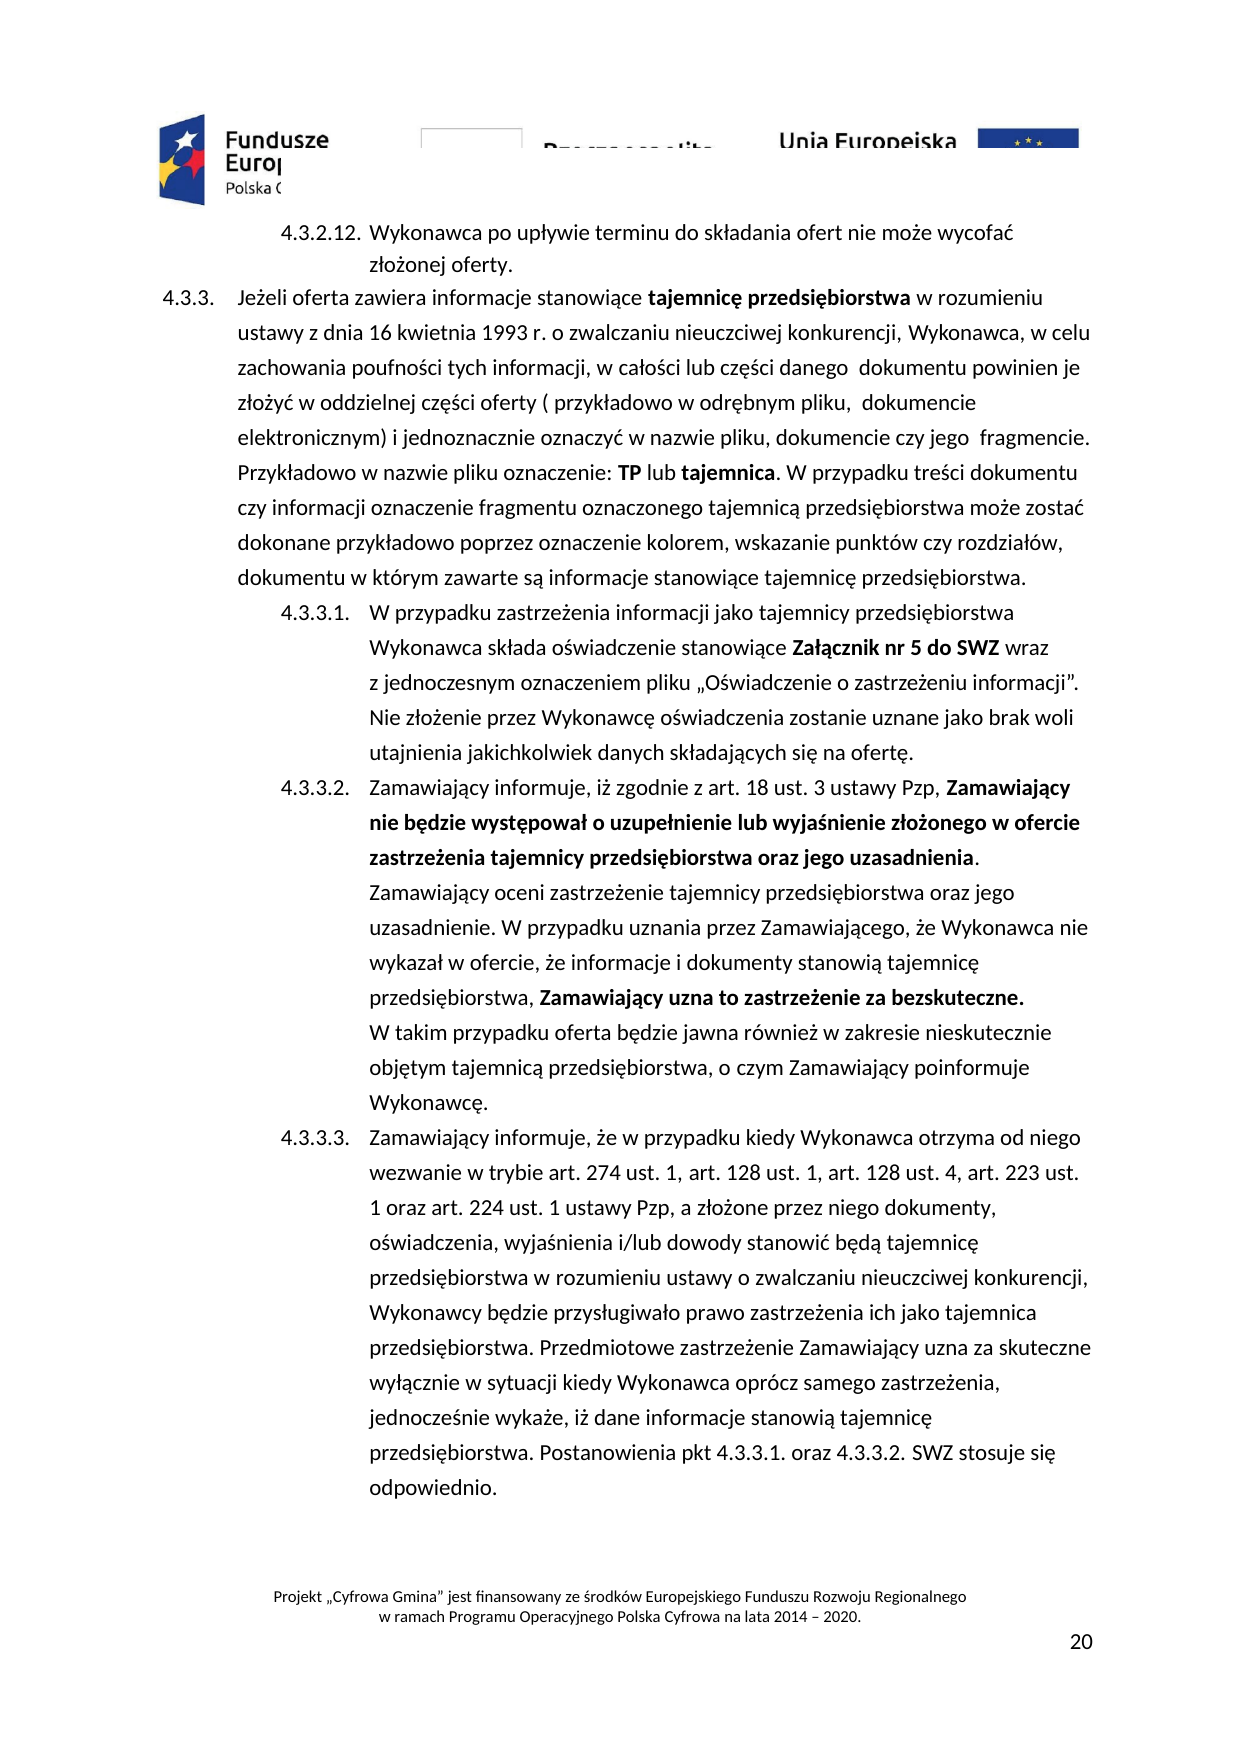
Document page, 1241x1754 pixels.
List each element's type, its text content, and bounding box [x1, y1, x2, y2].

list Jeżeli oferta zawiera informacje stanowiące tajemnicę przedsiębiorstwa w rozumieniu ustawy z dnia 16 kwietnia 1993 r. o zwalczaniu nieuczciwej konkurencji, Wykonawca, w celu zachowania poufności tych informacji, w całości lub części danego dokumentu powinien je złożyć w oddzielnej części oferty ( przykładowo w odrębnym pliku, dokumencie elektronicznym) i jednoznacznie oznaczyć w nazwie pliku, dokumencie czy jego fragmencie. Przykładowo w nazwie pliku oznaczenie: TP lub tajemnica. W przypadku treści dokumentu czy informacji oznaczenie fragmentu oznaczonego tajemnicą przedsiębiorstwa może zostać dokonane przykładowo poprzez oznaczenie kolorem, wskazanie punktów czy rozdziałów, dokumentu w którym zawarte są informacje stanowiące tajemnicę przedsiębiorstwa. [162, 283, 1093, 591]
list W przypadku zastrzeżenia informacji jako tajemnicy przedsiębiorstwa Wykonawca składa oświadczenie stanowiące Załącznik nr 5 do SWZ wraz z jednoczesnym oznaczeniem pliku „Oświadczenie o zastrzeżeniu informacji”. Nie złożenie przez Wykonawcę oświadczenia zostanie uznane jako brak woli utajnienia jakichkolwiek danych składających się na ofertę. [281, 598, 1093, 766]
list Zamawiający informuje, że w przypadku kiedy Wykonawca otrzyma od niego wezwanie w trybie art. 274 ust. 1, art. 128 ust. 1, art. 128 ust. 4, art. 223 ust. 1 oraz art. 224 ust. 1 ustawy Pzp, a złożone przez niego dokumenty, oświadczenia, wyjaśnienia i/lub dowody stanowić będą tajemnicę przedsiębiorstwa w rozumieniu ustawy o zwalczaniu nieuczciwej konkurencji, Wykonawcy będzie przysługiwało prawo zastrzeżenia ich jako tajemnica przedsiębiorstwa. Przedmiotowe zastrzeżenie Zamawiający uzna za skuteczne wyłącznie w sytuacji kiedy Wykonawca oprócz samego zastrzeżenia, jednocześnie wykaże, iż dane informacje stanowią tajemnicę przedsiębiorstwa. Postanowienia pkt 4.3.3.1. oraz 4.3.3.2. SWZ stosuje się odpowiednio. [281, 1123, 1093, 1501]
list Zamawiający informuje, iż zgodnie z art. 18 ust. 3 ustawy Pzp, Zamawiający nie będzie występował o uzupełnienie lub wyjaśnienie złożonego w ofercie zastrzeżenia tajemnicy przedsiębiorstwa oraz jego uzasadnienia. Zamawiający oceni zastrzeżenie tajemnicy przedsiębiorstwa oraz jego uzasadnienie. W przypadku uznania przez Zamawiającego, że Wykonawca nie wykazał w ofercie, że informacje i dokumenty stanowią tajemnicę przedsiębiorstwa, Zamawiający uzna to zastrzeżenie za bezskuteczne. W takim przypadku oferta będzie jawna również w zakresie nieskutecznie objętym tajemnicą przedsiębiorstwa, o czym Zamawiający poinformuje Wykonawcę. [281, 773, 1093, 1116]
list Wykonawca po upływie terminu do składania ofert nie może wycofać złożonej oferty. [281, 148, 1093, 279]
picture [147, 98, 1092, 215]
